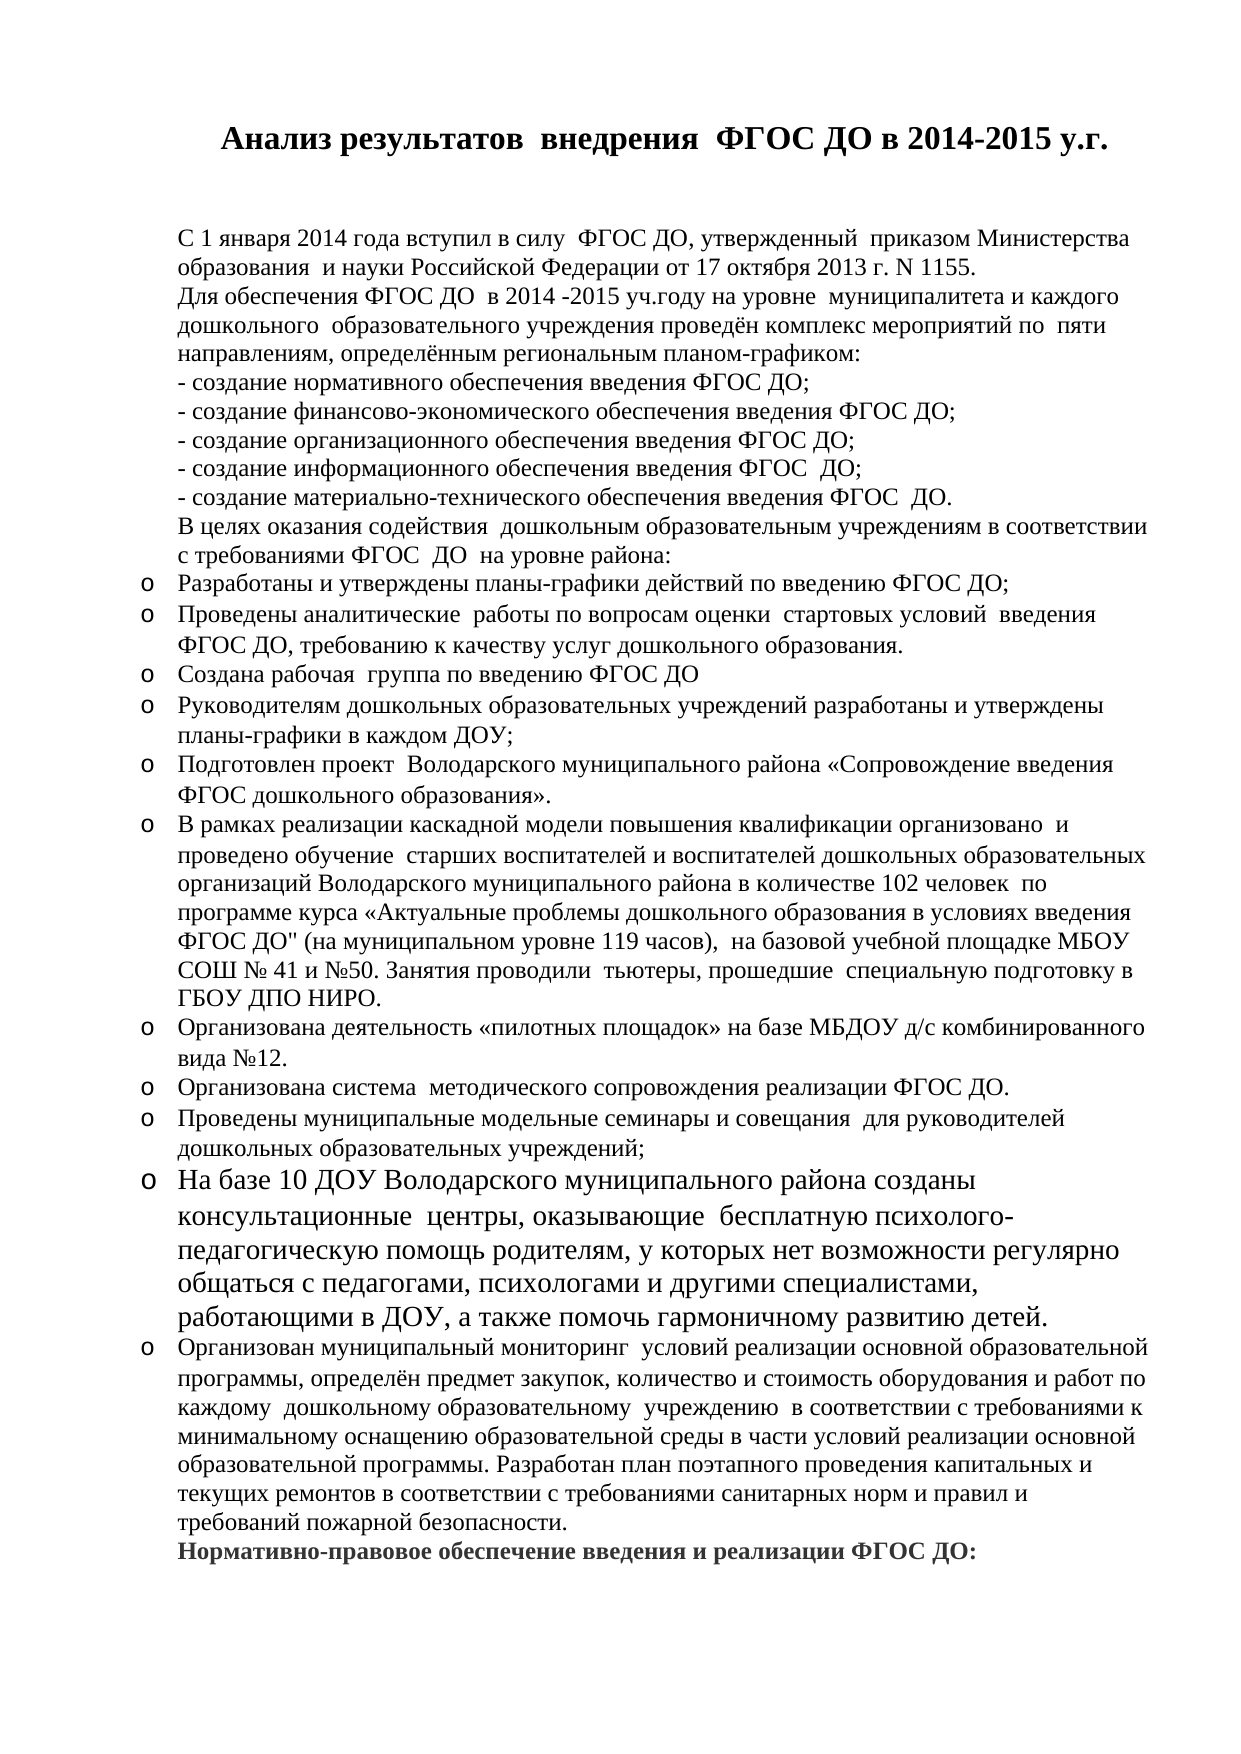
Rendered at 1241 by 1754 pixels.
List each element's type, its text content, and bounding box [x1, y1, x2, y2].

list Руководителям дошкольных образовательных учреждений разработаны и утверждены планы-графики в каждом ДОУ; [140, 690, 1152, 749]
list Разработаны и утверждены планы-графики действий по введению ФГОС ДО; [140, 568, 1152, 599]
list Организована система методического сопровождения реализации ФГОС ДО. [140, 1072, 1152, 1103]
list Организован муниципальный мониторинг условий реализации основной образовательной программы, определён предмет закупок, количество и стоимость оборудования и работ по каждому дошкольному образовательному учреждению в соответствии с требованиями к минимальному оснащению образовательной среды в части условий реализации основной образовательной программы. Разработан план поэтапного проведения капитальных и текущих ремонтов в соответствии с требованиями санитарных норм и правил и требований пожарной безопасности. [140, 1332, 1152, 1536]
text Для обеспечения ФГОС ДО в 2014 -2015 уч.году на уровне муниципалитета и каждого дошкольного образовательного учреждения проведён комплекс мероприятий по пяти направлениям, определённым региональным планом-графиком: - создание нормативного обеспечения введения ФГОС ДО; - создание финансово-экономического обеспечения введения ФГОС ДО; - создание организационного обеспечения введения ФГОС ДО; - создание информационного обеспечения введения ФГОС ДО; - создание материально-технического обеспечения введения ФГОС ДО. В целях оказания содействия дошкольным образовательным учреждениям в соответствии с требованиями ФГОС ДО на уровне района: [177, 281, 1152, 568]
list На базе 10 ДОУ Володарского муниципального района созданы консультационные центры, оказывающие бесплатную психолого-педагогическую помощь родителям, у которых нет возможности регулярно общаться с педагогами, психологами и другими специалистами, работающими в ДОУ, а также помочь гармоничному развитию детей. [140, 1162, 1152, 1332]
list Подготовлен проект Володарского муниципального района «Сопровождение введения ФГОС дошкольного образования». [140, 749, 1152, 809]
list Создана рабочая группа по введению ФГОС ДО [140, 659, 1152, 690]
text Анализ результатов внедрения ФГОС ДО в 2014-2015 у.г. [177, 118, 1152, 156]
text С 1 января 2014 года вступил в силу ФГОС ДО, утвержденный приказом Министерства образования и науки Российской Федерации от 17 октября 2013 г. N 1155. [177, 223, 1152, 281]
list В рамках реализации каскадной модели повышения квалификации организовано и проведено обучение старших воспитателей и воспитателей дошкольных образовательных организаций Володарского муниципального района в количестве 102 человек по программе курса «Актуальные проблемы дошкольного образования в условиях введения ФГОС ДО" (на муниципальном уровне 119 часов), на базовой учебной площадке МБОУ СОШ № 41 и №50. Занятия проводили тьютеры, прошедшие специальную подготовку в ГБОУ ДПО НИРО. [140, 809, 1152, 1012]
text Нормативно-правовое обеспечение введения и реализации ФГОС ДО: [177, 1536, 1152, 1564]
list Проведены аналитические работы по вопросам оценки стартовых условий введения ФГОС ДО, требованию к качеству услуг дошкольного образования. [140, 599, 1152, 659]
list Проведены муниципальные модельные семинары и совещания для руководителей дошкольных образовательных учреждений; [140, 1103, 1152, 1162]
list Организована деятельность «пилотных площадок» на базе МБДОУ д/с комбинированного вида №12. [140, 1012, 1152, 1072]
